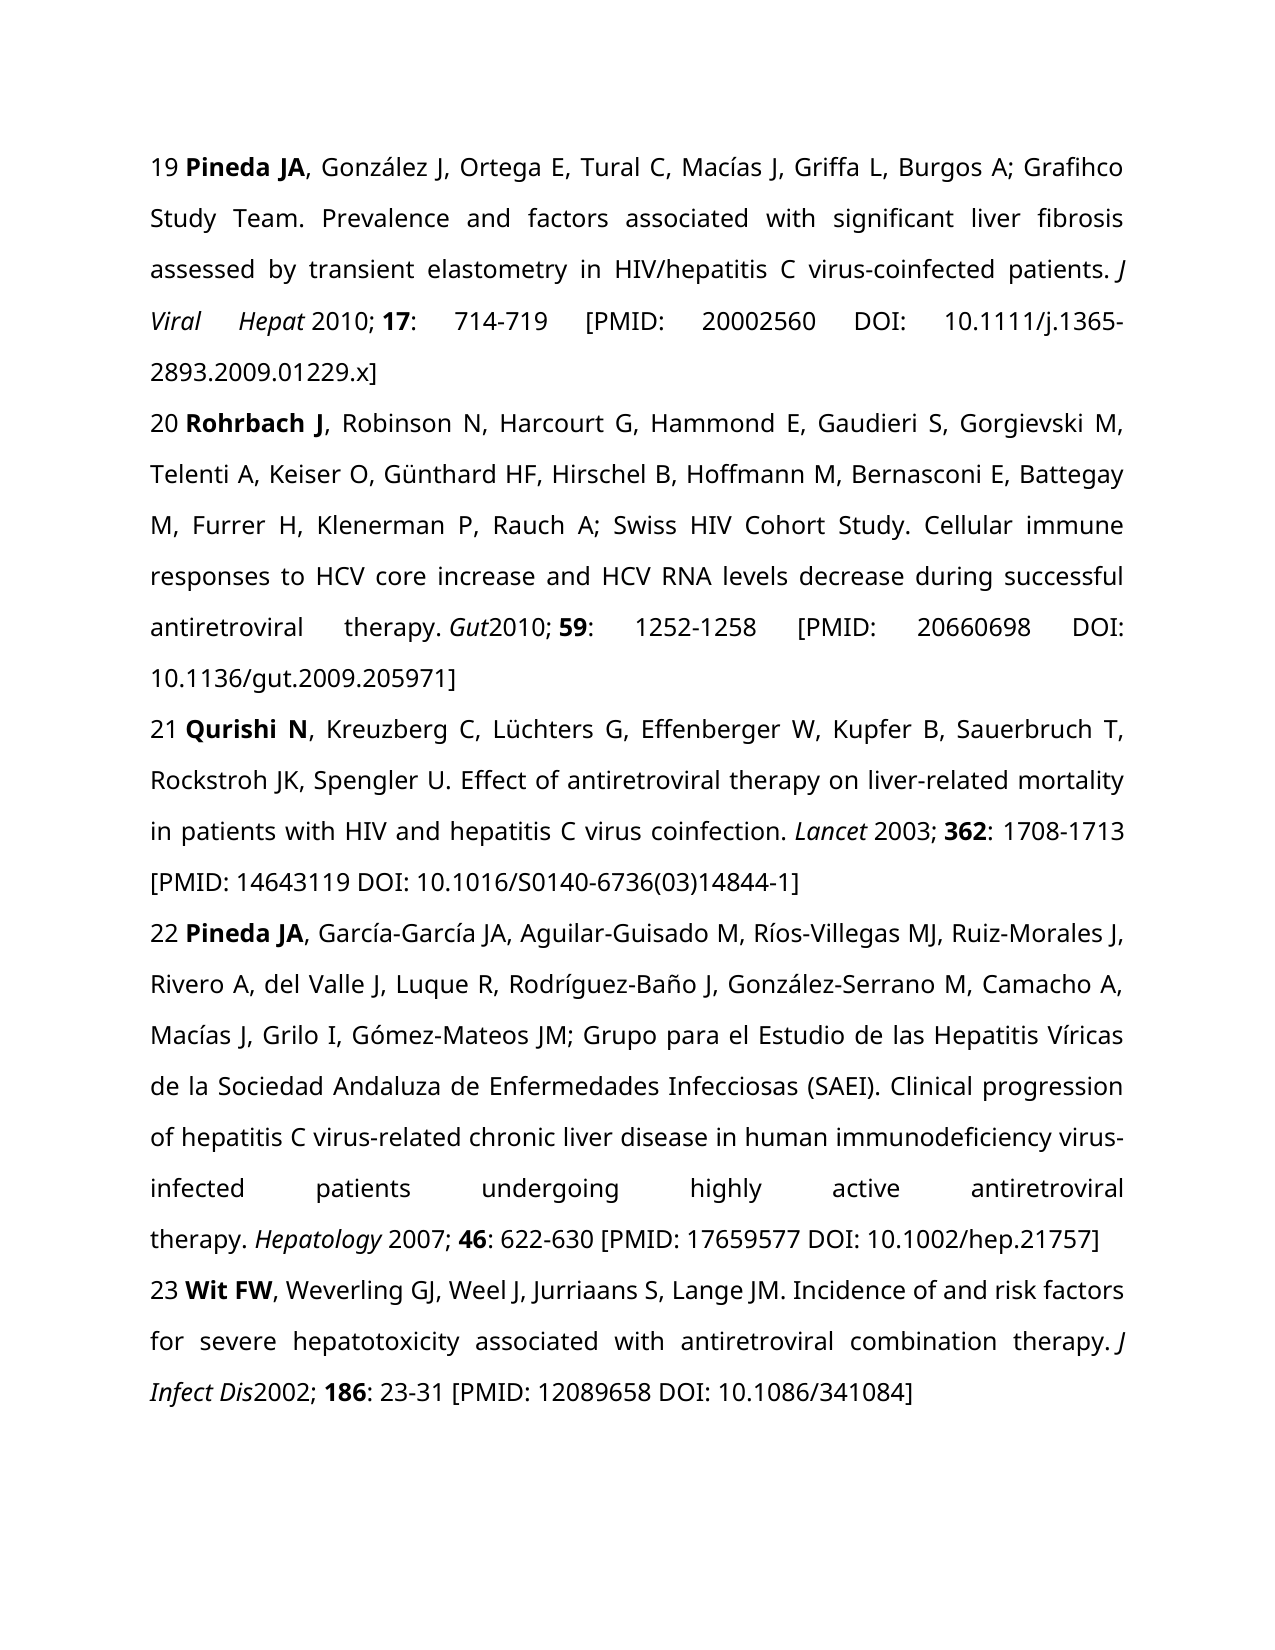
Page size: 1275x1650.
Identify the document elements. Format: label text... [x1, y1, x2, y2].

text 21 Qurishi N, Kreuzberg C, Lüchters G, Effenberger W, Kupfer B, Sauerbruch T, Rockstroh JK, Spengler U. Effect of antiretroviral therapy on liver-related mortality in patients with HIV and hepatitis C virus coinfection. Lancet 2003; 362: 1708-1713 [PMID: 14643119 DOI: 10.1016/S0140-6736(03)14844-1] [150, 711, 1125, 899]
text 23 Wit FW, Weverling GJ, Weel J, Jurriaans S, Lange JM. Incidence of and risk factors for severe hepatotoxicity associated with antiretroviral combination therapy. J Infect Dis2002; 186: 23-31 [PMID: 12089658 DOI: 10.1086/341084] [150, 1273, 1125, 1409]
text 22 Pineda JA, García-García JA, Aguilar-Guisado M, Ríos-Villegas MJ, Ruiz-Morales J, Rivero A, del Valle J, Luque R, Rodríguez-Baño J, González-Serrano M, Camacho A, Macías J, Grilo I, Gómez-Mateos JM; Grupo para el Estudio de las Hepatitis Víricas de la Sociedad Andaluza de Enfermedades Infecciosas (SAEI). Clinical progression of hepatitis C virus-related chronic liver disease in human immunodeficiency virus-infected patients undergoing highly active antiretroviral therapy. Hepatology 2007; 46: 622-630 [PMID: 17659577 DOI: 10.1002/hep.21757] [150, 916, 1125, 1256]
text 19 Pineda JA, González J, Ortega E, Tural C, Macías J, Griffa L, Burgos A; Grafihco Study Team. Prevalence and factors associated with significant liver fibrosis assessed by transient elastometry in HIV/hepatitis C virus-coinfected patients. J Viral Hepat 2010; 17: 714-719 [PMID: 20002560 DOI: 10.1111/j.1365-2893.2009.01229.x] [150, 150, 1125, 388]
text 20 Rohrbach J, Robinson N, Harcourt G, Hammond E, Gaudieri S, Gorgievski M, Telenti A, Keiser O, Günthard HF, Hirschel B, Hoffmann M, Bernasconi E, Battegay M, Furrer H, Klenerman P, Rauch A; Swiss HIV Cohort Study. Cellular immune responses to HCV core increase and HCV RNA levels decrease during successful antiretroviral therapy. Gut2010; 59: 1252-1258 [PMID: 20660698 DOI: 10.1136/gut.2009.205971] [150, 405, 1125, 694]
